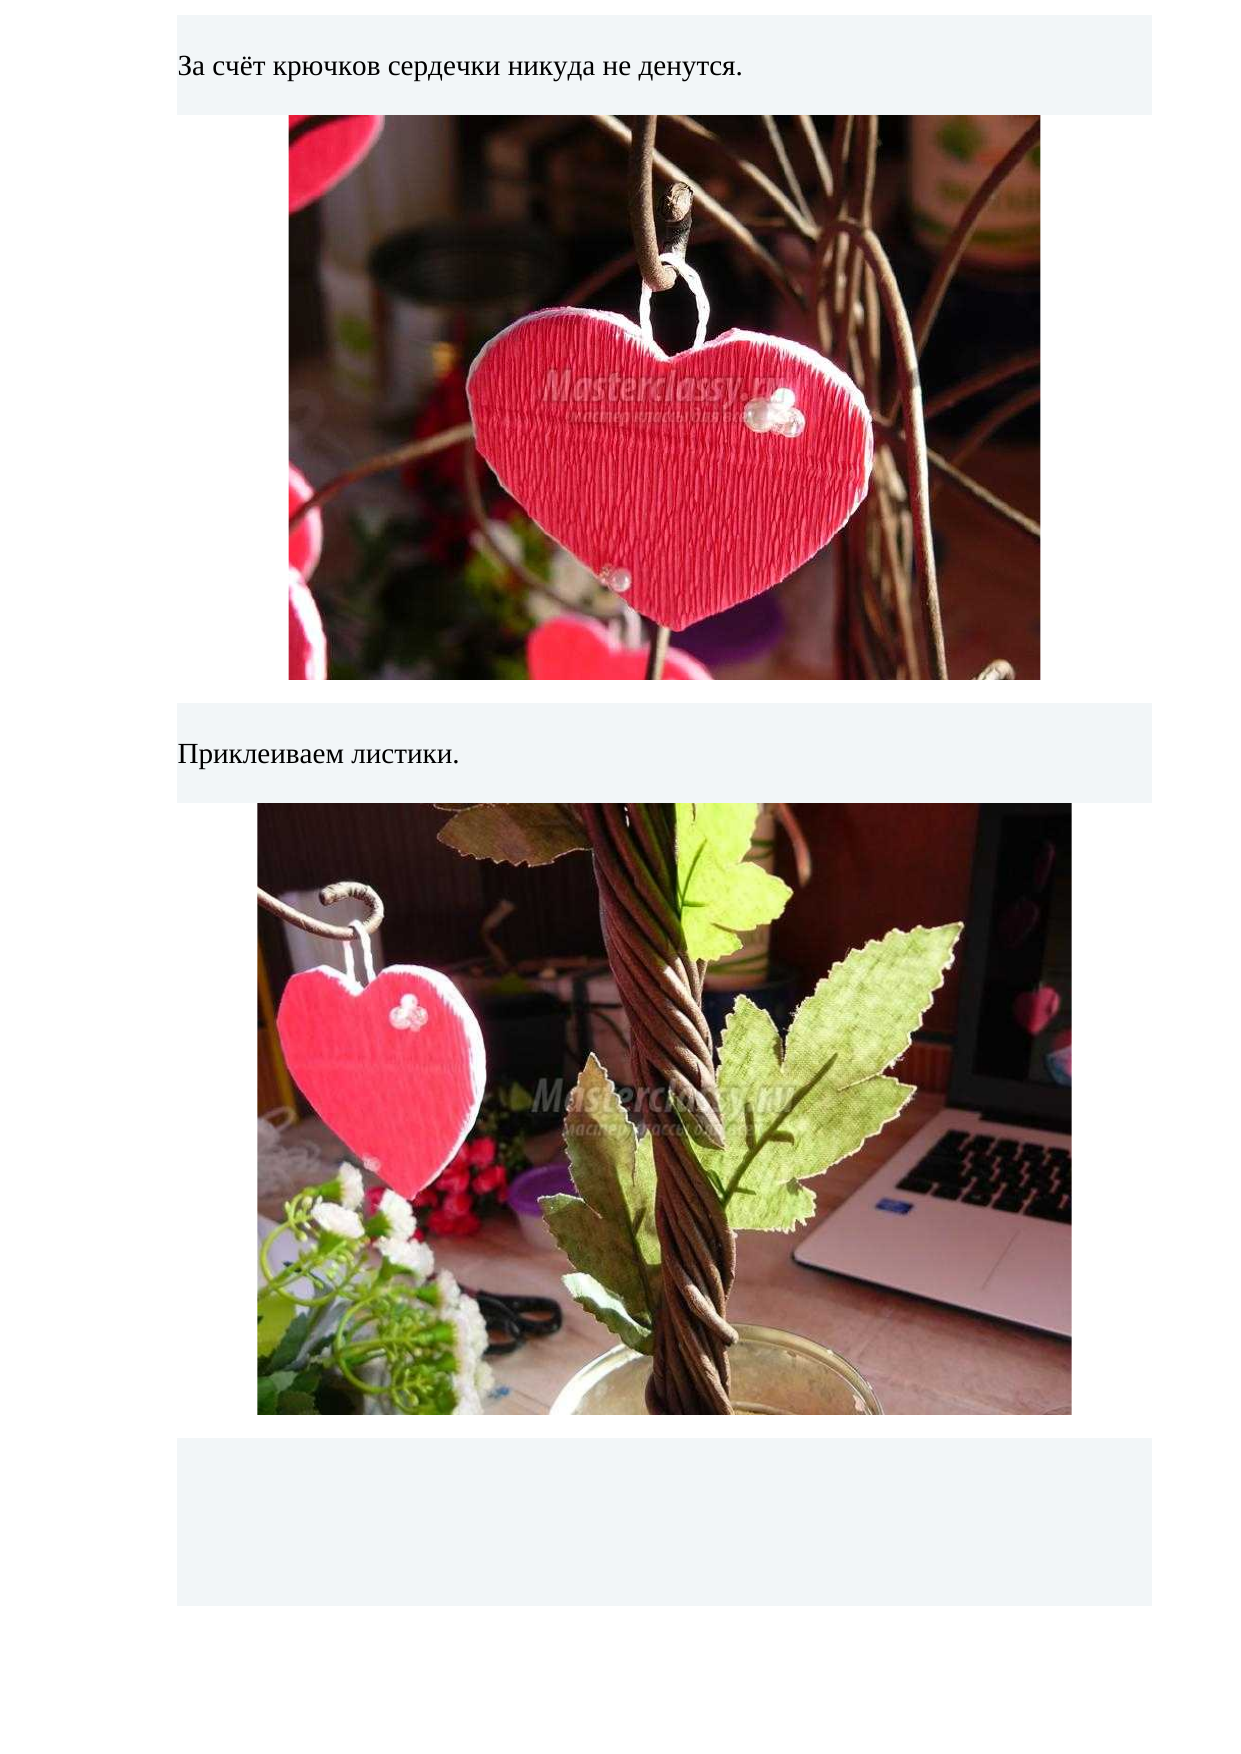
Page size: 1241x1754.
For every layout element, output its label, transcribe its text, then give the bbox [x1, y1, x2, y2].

picture [288, 115, 1041, 680]
text За счёт крючков сердечки никуда не денутся. [177, 48, 1152, 82]
text Приклеиваем листики. [177, 736, 1152, 770]
picture [257, 803, 1072, 1415]
